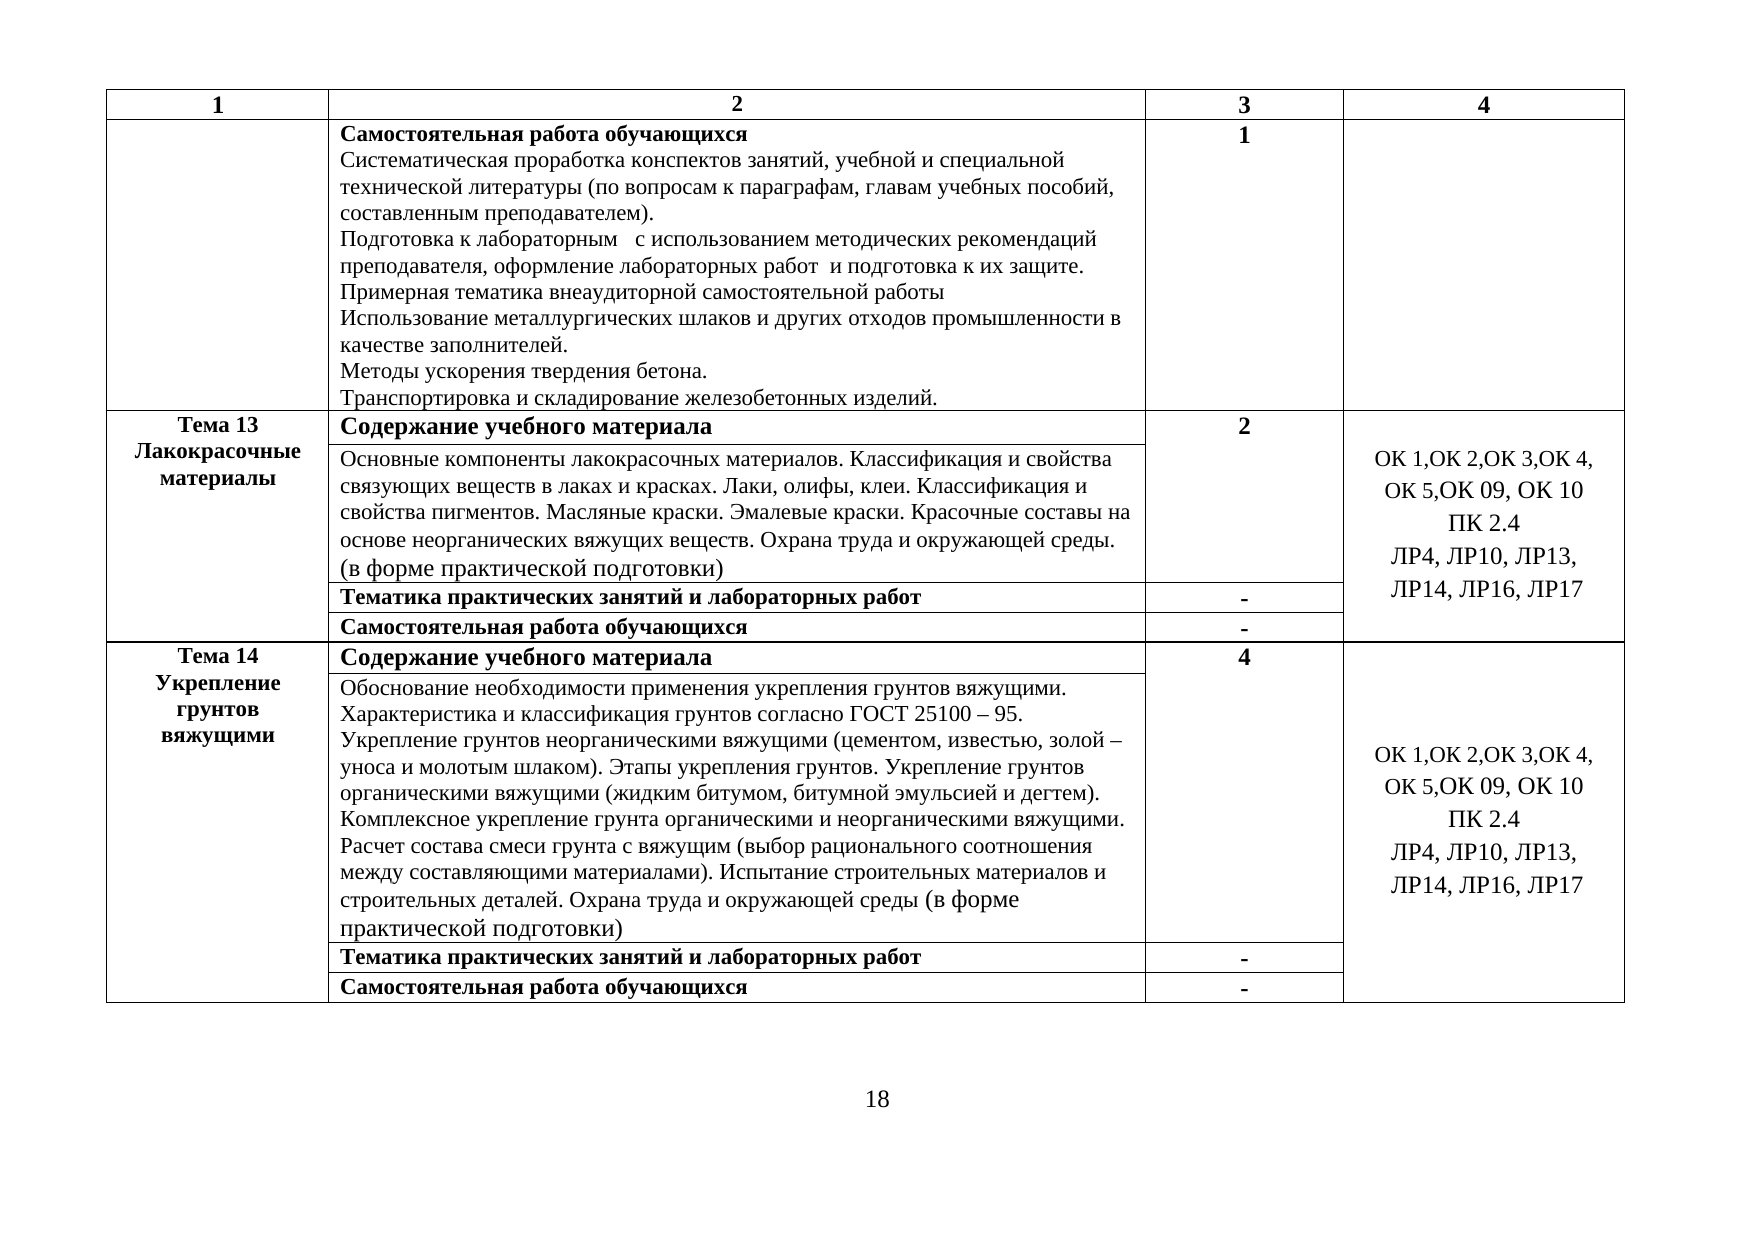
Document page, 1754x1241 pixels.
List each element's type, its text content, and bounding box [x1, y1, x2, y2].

table_cell Самостоятельная работа обучающихся [329, 613, 1145, 641]
table_header 1 [107, 90, 328, 119]
table_header 3 [1146, 90, 1343, 119]
table_cell Обоснование необходимости применения укрепления грунтов вяжущими. Характеристика и классификация грунтов согласно ГОСТ 25100 – 95. Укрепление грунтов неорганическими вяжущими (цементом, известью, золой – уноса и молотым шлаком). Этапы укрепления грунтов. Укрепление грунтов органическими вяжущими (жидким битумом, битумной эмульсией и дегтем). Комплексное укрепление грунта органическими и неорганическими вяжущими. Расчет состава смеси грунта с вяжущим (выбор рационального соотношения между составляющими материалами). Испытание строительных материалов и строительных деталей. Охрана труда и окружающей среды (в форме практической подготовки) [329, 674, 1145, 942]
table_cell Тема 13 Лакокрасочные материалы [107, 411, 328, 641]
table_cell - [1146, 613, 1343, 641]
table_cell Тема 14 Укрепление грунтов вяжущими [107, 643, 328, 1002]
table_cell Основные компоненты лакокрасочных материалов. Классификация и свойства связующих веществ в лаках и красках. Лаки, олифы, клеи. Классификация и свойства пигментов. Масляные краски. Эмалевые краски. Красочные составы на основе неорганических вяжущих веществ. Охрана труда и окружающей среды. (в форме практической подготовки) [329, 445, 1145, 582]
table_cell 4 [1146, 643, 1343, 942]
table_cell Содержание учебного материала [329, 643, 1145, 673]
table_cell - [1146, 943, 1343, 972]
table_header 4 [1344, 90, 1624, 119]
table_cell Самостоятельная работа обучающихся Систематическая проработка конспектов занятий, учебной и специальной технической литературы (по вопросам к параграфам, главам учебных пособий, составленным преподавателем). Подготовка к лабораторным с использованием методических рекомендаций преподавателя, оформление лабораторных работ и подготовка к их защите. Примерная тематика внеаудиторной самостоятельной работы Использование металлургических шлаков и других отходов промышленности в качестве заполнителей. Методы ускорения твердения бетона. Транспортировка и складирование железобетонных изделий. [329, 120, 1145, 410]
table_cell Содержание учебного материала [329, 411, 1145, 444]
table_cell [1344, 120, 1624, 410]
table_cell Тематика практических занятий и лабораторных работ [329, 583, 1145, 612]
table_cell - [1146, 583, 1343, 612]
table_cell 2 [1146, 411, 1343, 582]
table_cell 1 [1146, 120, 1343, 410]
table_cell - [1146, 973, 1343, 1002]
table_cell Тематика практических занятий и лабораторных работ [329, 943, 1145, 972]
table_cell Самостоятельная работа обучающихся [329, 973, 1145, 1002]
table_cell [1344, 643, 1624, 1002]
table_header 2 [329, 90, 1145, 119]
table_cell ОК 1,ОК 2,ОК 3,ОК 4, ОК 5,ОК 09, ОК 10 ПК 2.4 ЛР4, ЛР10, ЛР13, ЛР14, ЛР16, ЛР17 [1344, 411, 1624, 641]
table_cell [107, 120, 328, 410]
